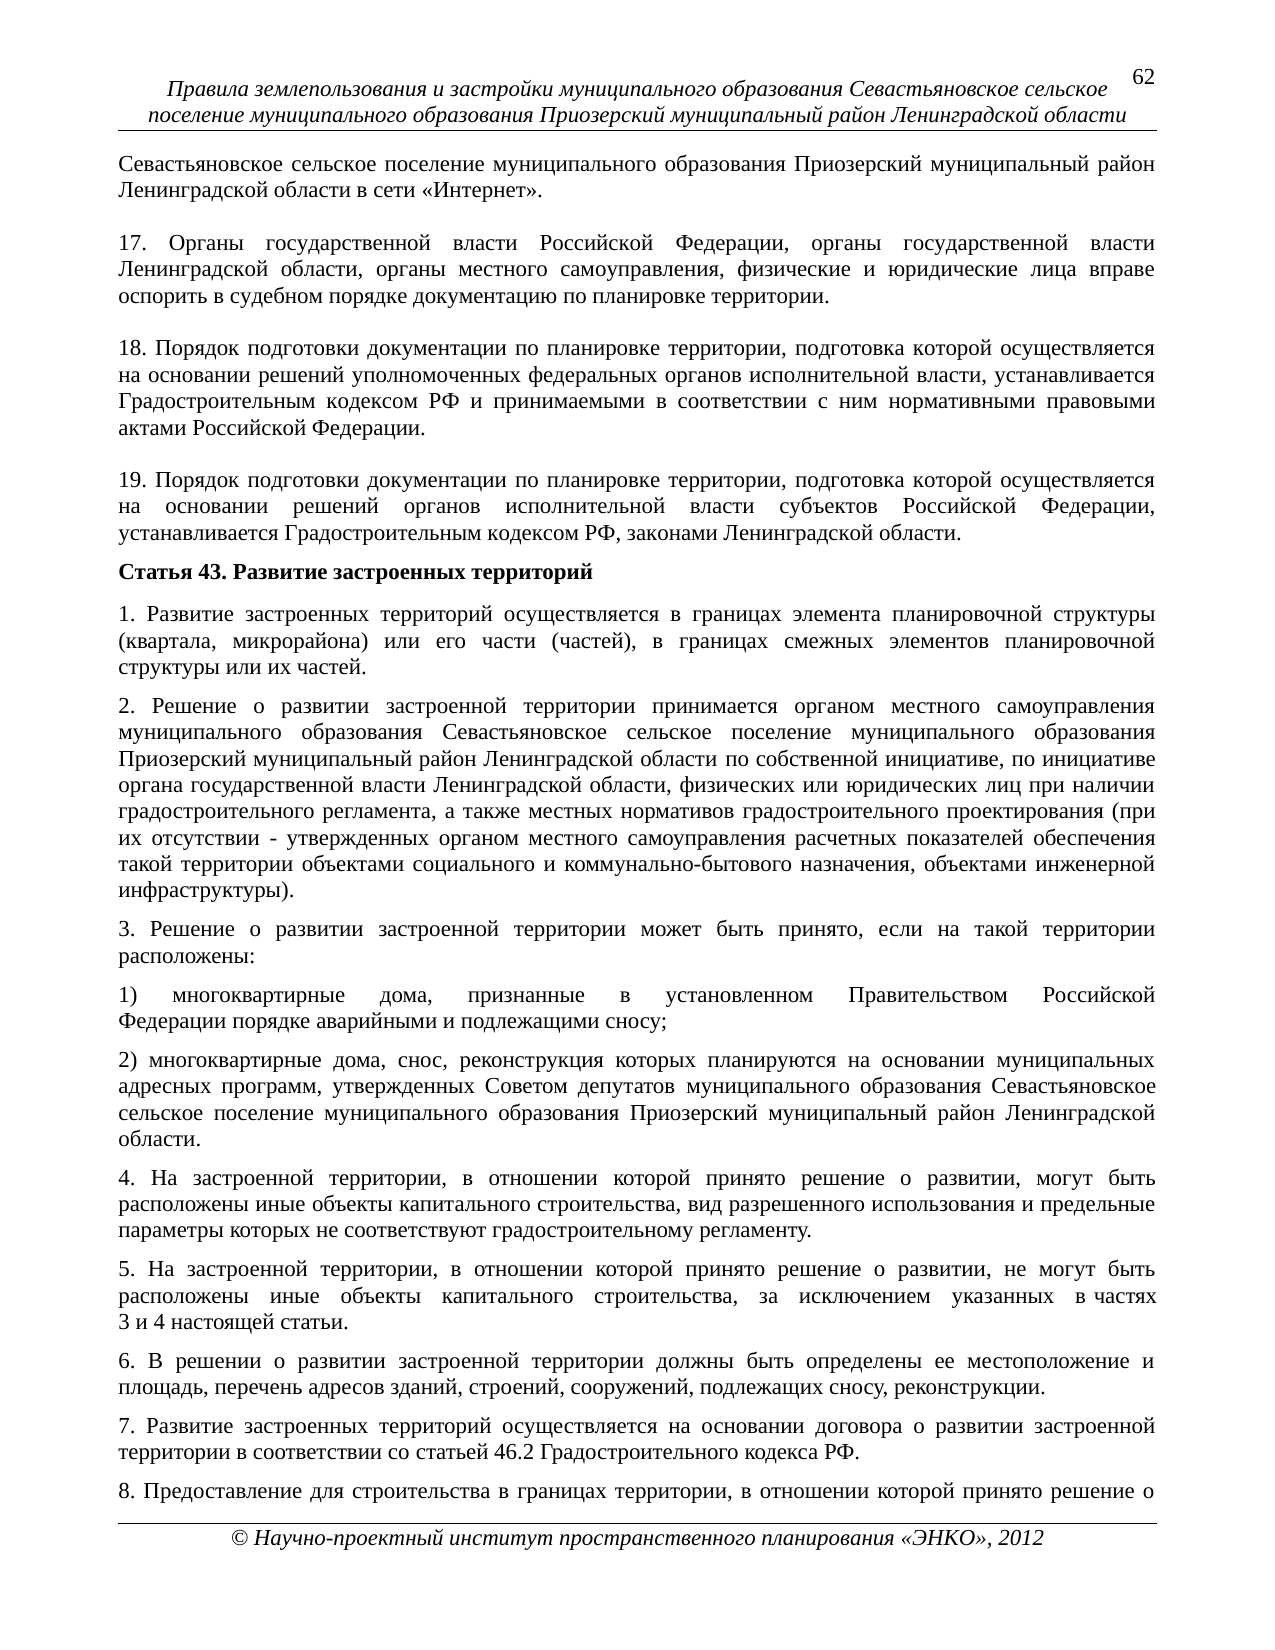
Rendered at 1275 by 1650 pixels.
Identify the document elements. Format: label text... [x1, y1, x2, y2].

text 6. В решении о развитии застроенной территории должны быть определены ее местоположение и площадь, перечень адресов зданий, строений, сооружений, подлежащих сносу, реконструкции. [118, 1347, 1157, 1399]
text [118, 1477, 1157, 1504]
text 1. Развитие застроенных территорий осуществляется в границах элемента планировочной структуры (квартала, микрорайона) или его части (частей), в границах смежных элементов планировочной структуры или их частей. [118, 601, 1157, 679]
subtitle Статья 43. Развитие застроенных территорий [118, 558, 1157, 584]
text 4. На застроенной территории, в отношении которой принято решение о развитии, могут быть расположены иные объекты капитального строительства, вид разрешенного использования и предельные параметры которых не соответствуют градостроительному регламенту. [118, 1164, 1157, 1243]
text 2) многоквартирные дома, снос, реконструкция которых планируются на основании муниципальных адресных программ, утвержденных Советом депутатов муниципального образования Севастьяновское сельское поселение муниципального образования Приозерский муниципальный район Ленинградской области. [118, 1046, 1157, 1151]
text 19. Порядок подготовки документации по планировке территории, подготовка которой осуществляется на основании решений органов исполнительной власти субъектов Российской Федерации, устанавливается Градостроительным кодексом РФ, законами Ленинградской области. [118, 466, 1157, 545]
text 5. На застроенной территории, в отношении которой принято решение о развитии, не могут быть расположены иные объекты капитального строительства, за исключением указанных в частях 3 и 4 настоящей статьи. [118, 1255, 1157, 1334]
text 2. Решение о развитии застроенной территории принимается органом местного самоуправления муниципального образования Севастьяновское сельское поселение муниципального образования Приозерский муниципальный район Ленинградской области по собственной инициативе, по инициативе органа государственной власти Ленинградской области, физических или юридических лиц при наличии градостроительного регламента, а также местных нормативов градостроительного проектирования (при их отсутствии - утвержденных органом местного самоуправления расчетных показателей обеспечения такой территории объектами социального и коммунально-бытового назначения, объектами инженерной инфраструктуры). [118, 692, 1157, 903]
text 18. Порядок подготовки документации по планировке территории, подготовка которой осуществляется на основании решений уполномоченных федеральных органов исполнительной власти, устанавливается Градостроительным кодексом РФ и принимаемыми в соответствии с ним нормативными правовыми актами Российской Федерации. [118, 334, 1157, 440]
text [118, 150, 1157, 203]
text 3. Решение о развитии застроенной территории может быть принято, если на такой территории расположены: [118, 915, 1157, 968]
text 7. Развитие застроенных территорий осуществляется на основании договора о развитии застроенной территории в соответствии со статьей 46.2 Градостроительного кодекса РФ. [118, 1412, 1157, 1465]
text 17. Органы государственной власти Российской Федерации, органы государственной власти Ленинградской области, органы местного самоуправления, физические и юридические лица вправе оспорить в судебном порядке документацию по планировке территории. [118, 229, 1157, 308]
text 1) многоквартирные дома, признанные в установленном Правительством Российской Федерации порядке аварийными и подлежащими сносу; [118, 981, 1157, 1033]
